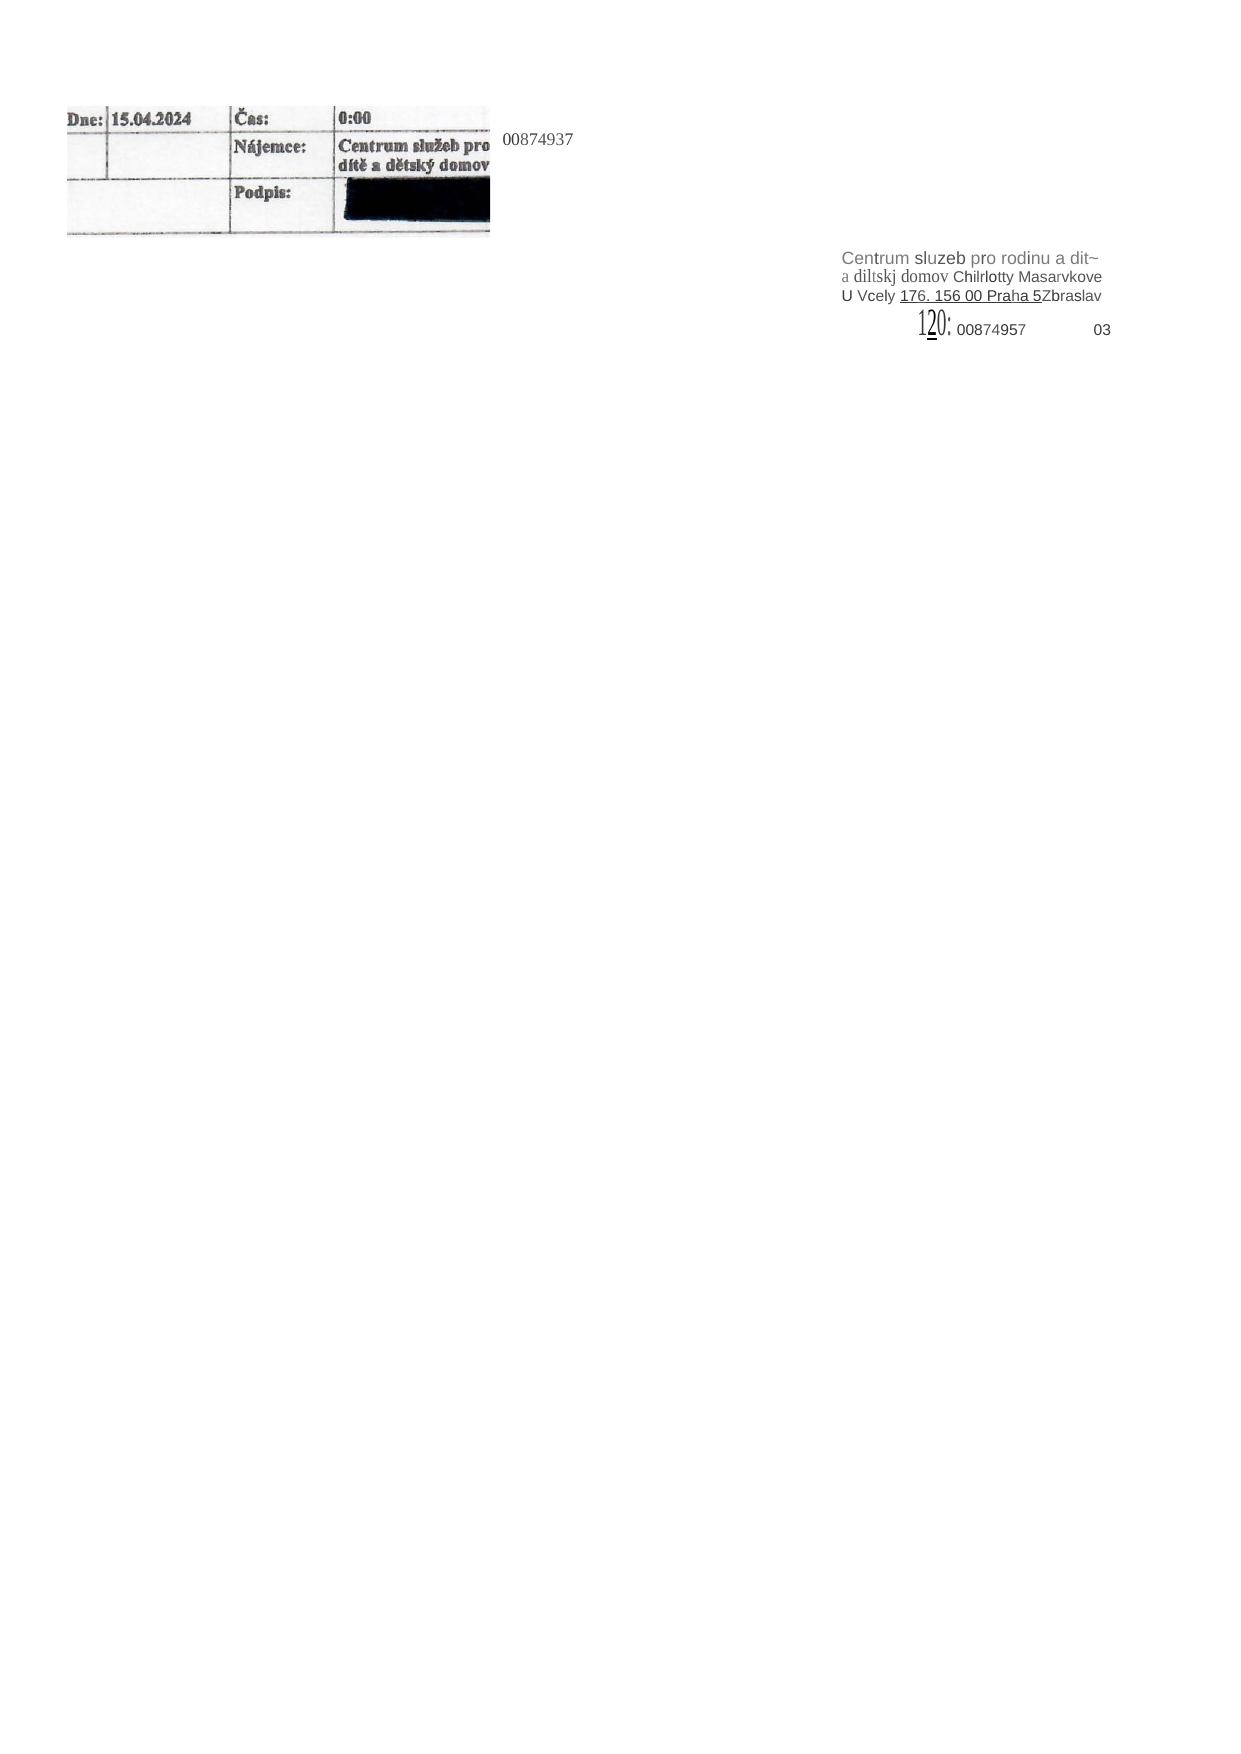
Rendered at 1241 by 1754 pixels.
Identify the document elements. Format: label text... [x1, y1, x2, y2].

text 120: 00874957 03 [67, 305, 1114, 343]
picture [67, 106, 490, 238]
text Centrum sluzeb pro rodinu a dit~ a diltskj domov Chilrlotty Masarvkove U Vcely 176. 156 00 Praha 5Zbraslav [841, 250, 1114, 305]
text 00874937 [502, 131, 1011, 149]
